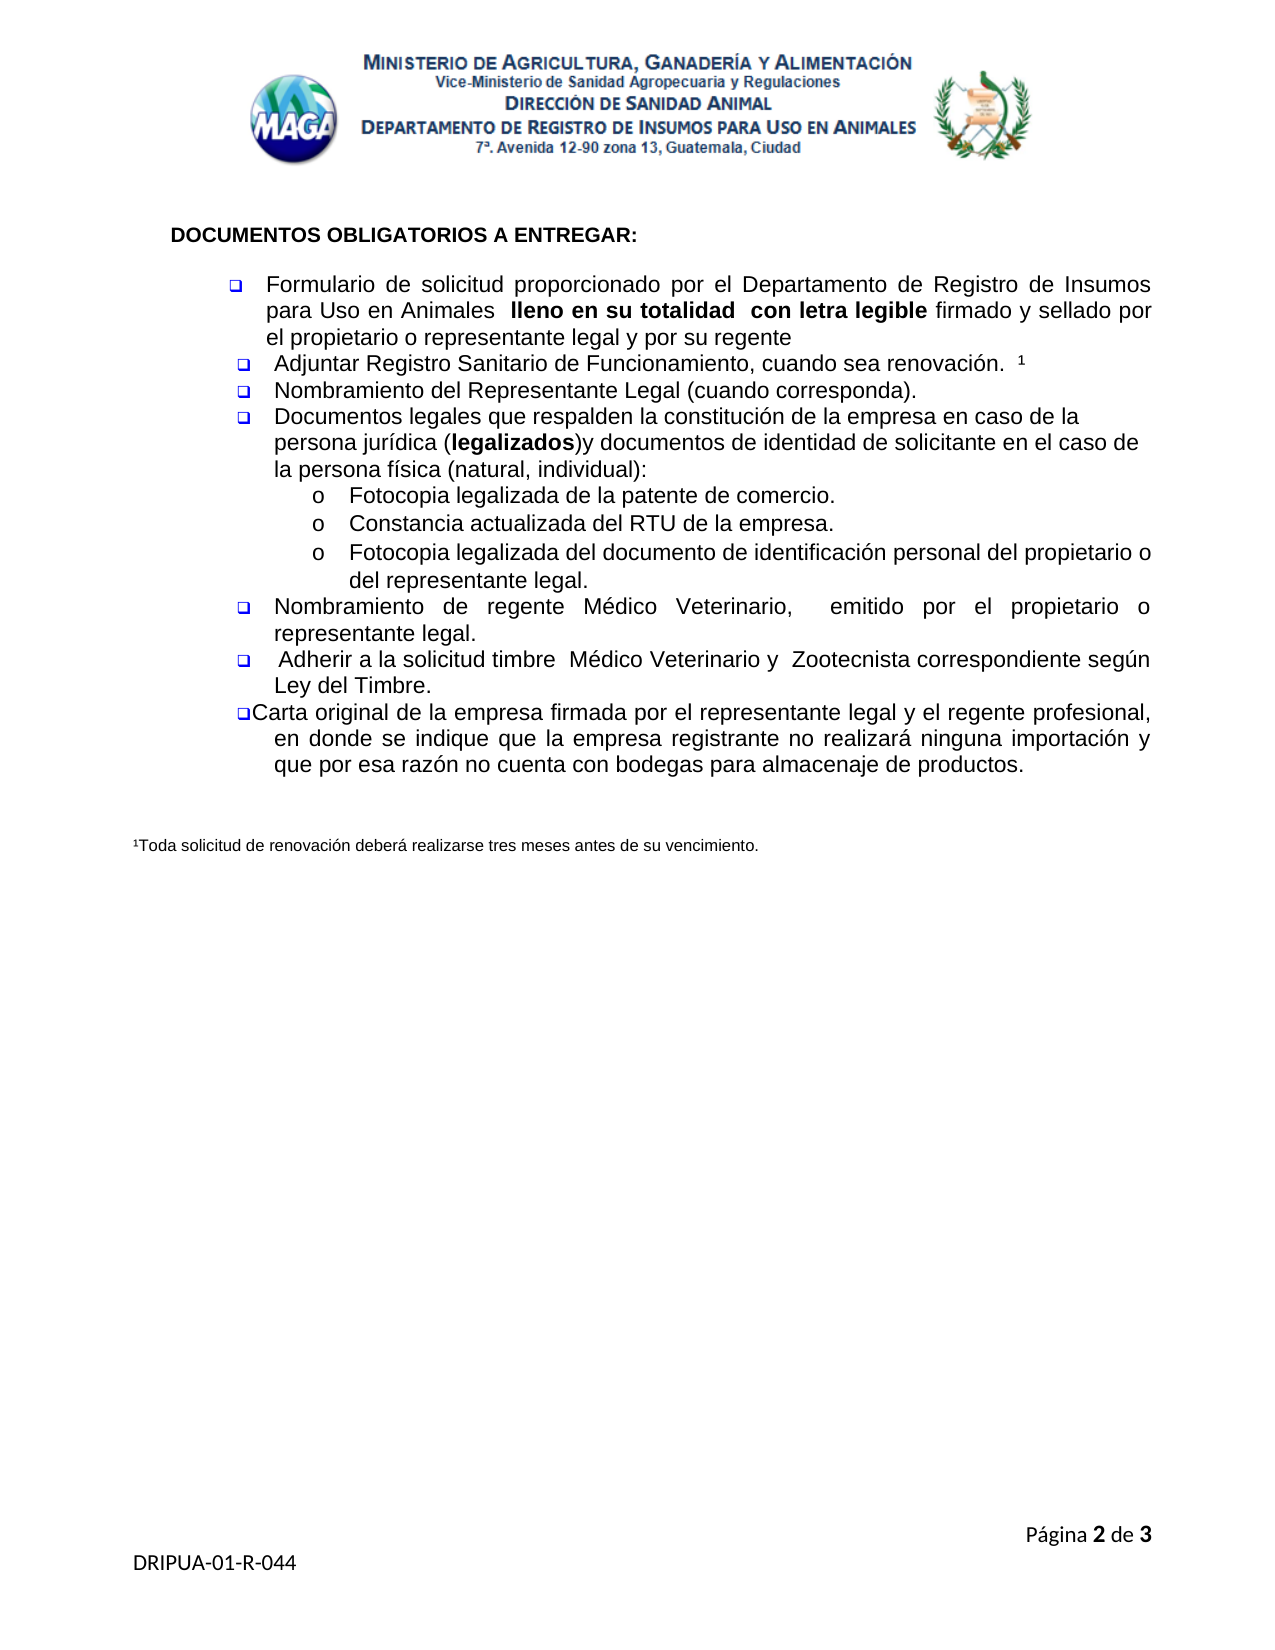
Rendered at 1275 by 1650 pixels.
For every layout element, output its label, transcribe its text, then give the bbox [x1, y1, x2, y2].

picture [243, 29, 1041, 172]
list Adjuntar Registro Sanitario de Funcionamiento, cuando sea renovación. ¹ [236, 350, 1152, 377]
text ¹Toda solicitud de renovación deberá realizarse tres meses antes de su vencimiento. [133, 835, 1152, 854]
list Documentos legales que respalden la constitución de la empresa en caso de la persona jurídica (legalizados)y documentos de identidad de solicitante en el caso de la persona física (natural, individual): [236, 403, 1152, 482]
list Adherir a la solicitud timbre Médico Veterinario y Zootecnista correspondiente según Ley del Timbre. [236, 646, 1152, 699]
text DOCUMENTOS OBLIGATORIOS A ENTREGAR: [133, 223, 1152, 247]
list Constancia actualizada del RTU de la empresa. [311, 510, 1152, 539]
list Fotocopia legalizada del documento de identificación personal del propietario o del representante legal. [311, 539, 1152, 593]
list Fotocopia legalizada de la patente de comercio. [311, 482, 1152, 510]
list Formulario de solicitud proporcionado por el Departamento de Registro de Insumos para Uso en Animales lleno en su totalidad con letra legible firmado y sellado por el propietario o representante legal y por su regente [228, 271, 1152, 350]
list Nombramiento de regente Médico Veterinario, emitido por el propietario o representante legal. [236, 593, 1152, 646]
list Nombramiento del Representante Legal (cuando corresponda). [236, 377, 1152, 403]
list Carta original de la empresa firmada por el representante legal y el regente profesional, en donde se indique que la empresa registrante no realizará ninguna importación y que por esa razón no cuenta con bodegas para almacenaje de productos. [236, 699, 1152, 778]
